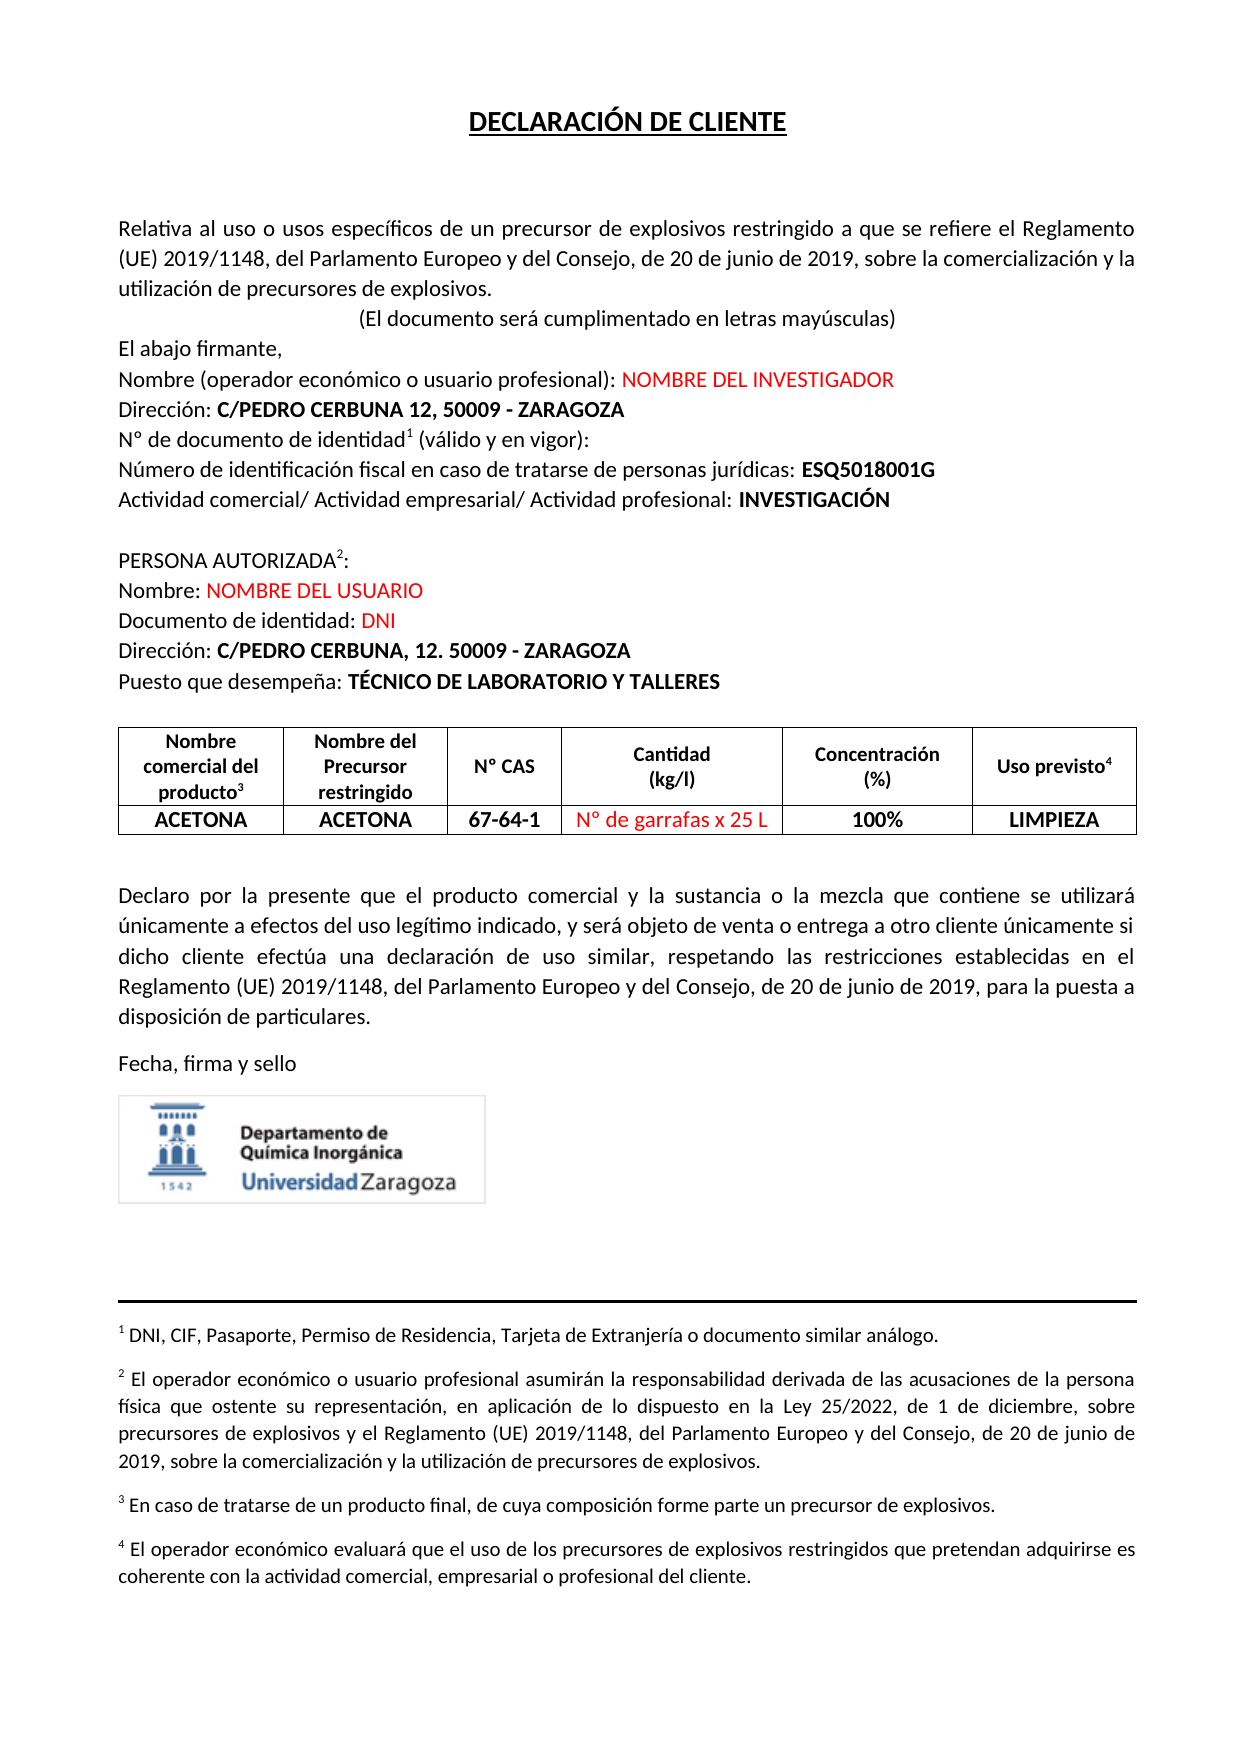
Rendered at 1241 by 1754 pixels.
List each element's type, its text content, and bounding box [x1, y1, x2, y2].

table_cell ACETONA [119, 806, 283, 833]
text Número de identificación fiscal en caso de tratarse de personas jurídicas: ESQ5018001G [118, 455, 1137, 483]
table_header Nombre del Precursor restringido [284, 728, 447, 804]
text (El documento será cumplimentado en letras mayúsculas) [118, 304, 1137, 332]
table_header Uso previsto4 [973, 728, 1136, 804]
text Declaro por la presente que el producto comercial y la sustancia o la mezcla que contiene se utilizará únicamente a efectos del uso legítimo indicado, y será objeto de venta o entrega a otro cliente únicamente si dicho cliente efectúa una declaración de uso similar, respetando las restricciones establecidas en el Reglamento (UE) 2019/1148, del Parlamento Europeo y del Consejo, de 20 de junio de 2019, para la puesta a disposición de particulares. [118, 881, 1137, 1030]
text 4 El operador económico evaluará que el uso de los precursores de explosivos restringidos que pretendan adquirirse es coherente con la actividad comercial, empresarial o profesional del cliente. [118, 1536, 1137, 1589]
table_cell 100% [783, 806, 972, 833]
table_cell ACETONA [284, 806, 447, 833]
text Relativa al uso o usos específicos de un precursor de explosivos restringido a que se refiere el Reglamento (UE) 2019/1148, del Parlamento Europeo y del Consejo, de 20 de junio de 2019, sobre la comercialización y la utilización de precursores de explosivos. [118, 214, 1137, 302]
table_cell 67-64-1 [448, 806, 561, 833]
text Puesto que desempeña: TÉCNICO DE LABORATORIO Y TALLERES [118, 667, 1137, 695]
table_header Nº CAS [448, 728, 561, 804]
text PERSONA AUTORIZADA2: [118, 546, 1137, 574]
table_header Cantidad (kg/l) [562, 728, 782, 804]
text Nombre (operador económico o usuario profesional): NOMBRE DEL INVESTIGADOR [118, 365, 1137, 393]
text Fecha, firma y sello [118, 1049, 1137, 1077]
text Actividad comercial/ Actividad empresarial/ Actividad profesional: INVESTIGACIÓN [118, 486, 1137, 513]
text El abajo firmante, [118, 334, 1137, 362]
text Documento de identidad: DNI [118, 606, 1137, 634]
text Nº de documento de identidad1 (válido y en vigor): [118, 425, 1137, 453]
text 3 En caso de tratarse de un producto final, de cuya composición forme parte un precursor de explosivos. [118, 1492, 1137, 1517]
table_cell Nº de garrafas x 25 L [562, 806, 782, 833]
text 1 DNI, CIF, Pasaporte, Permiso de Residencia, Tarjeta de Extranjería o documento similar análogo. [118, 1322, 1137, 1347]
text Nombre: NOMBRE DEL USUARIO [118, 576, 1137, 604]
text Dirección: C/PEDRO CERBUNA, 12. 50009 - ZARAGOZA [118, 637, 1137, 664]
text DECLARACIÓN DE CLIENTE [118, 103, 1137, 139]
text 2 El operador económico o usuario profesional asumirán la responsabilidad derivada de las acusaciones de la persona física que ostente su representación, en aplicación de lo dispuesto en la Ley 25/2022, de 1 de diciembre, sobre precursores de explosivos y el Reglamento (UE) 2019/1148, del Parlamento Europeo y del Consejo, de 20 de junio de 2019, sobre la comercialización y la utilización de precursores de explosivos. [118, 1366, 1137, 1473]
table_cell LIMPIEZA [973, 806, 1136, 833]
text Dirección: C/PEDRO CERBUNA 12, 50009 - ZARAGOZA [118, 395, 1137, 423]
table_header Nombre comercial del producto3 [119, 728, 283, 804]
table_header Concentración (%) [783, 728, 972, 804]
picture [118, 1095, 486, 1204]
